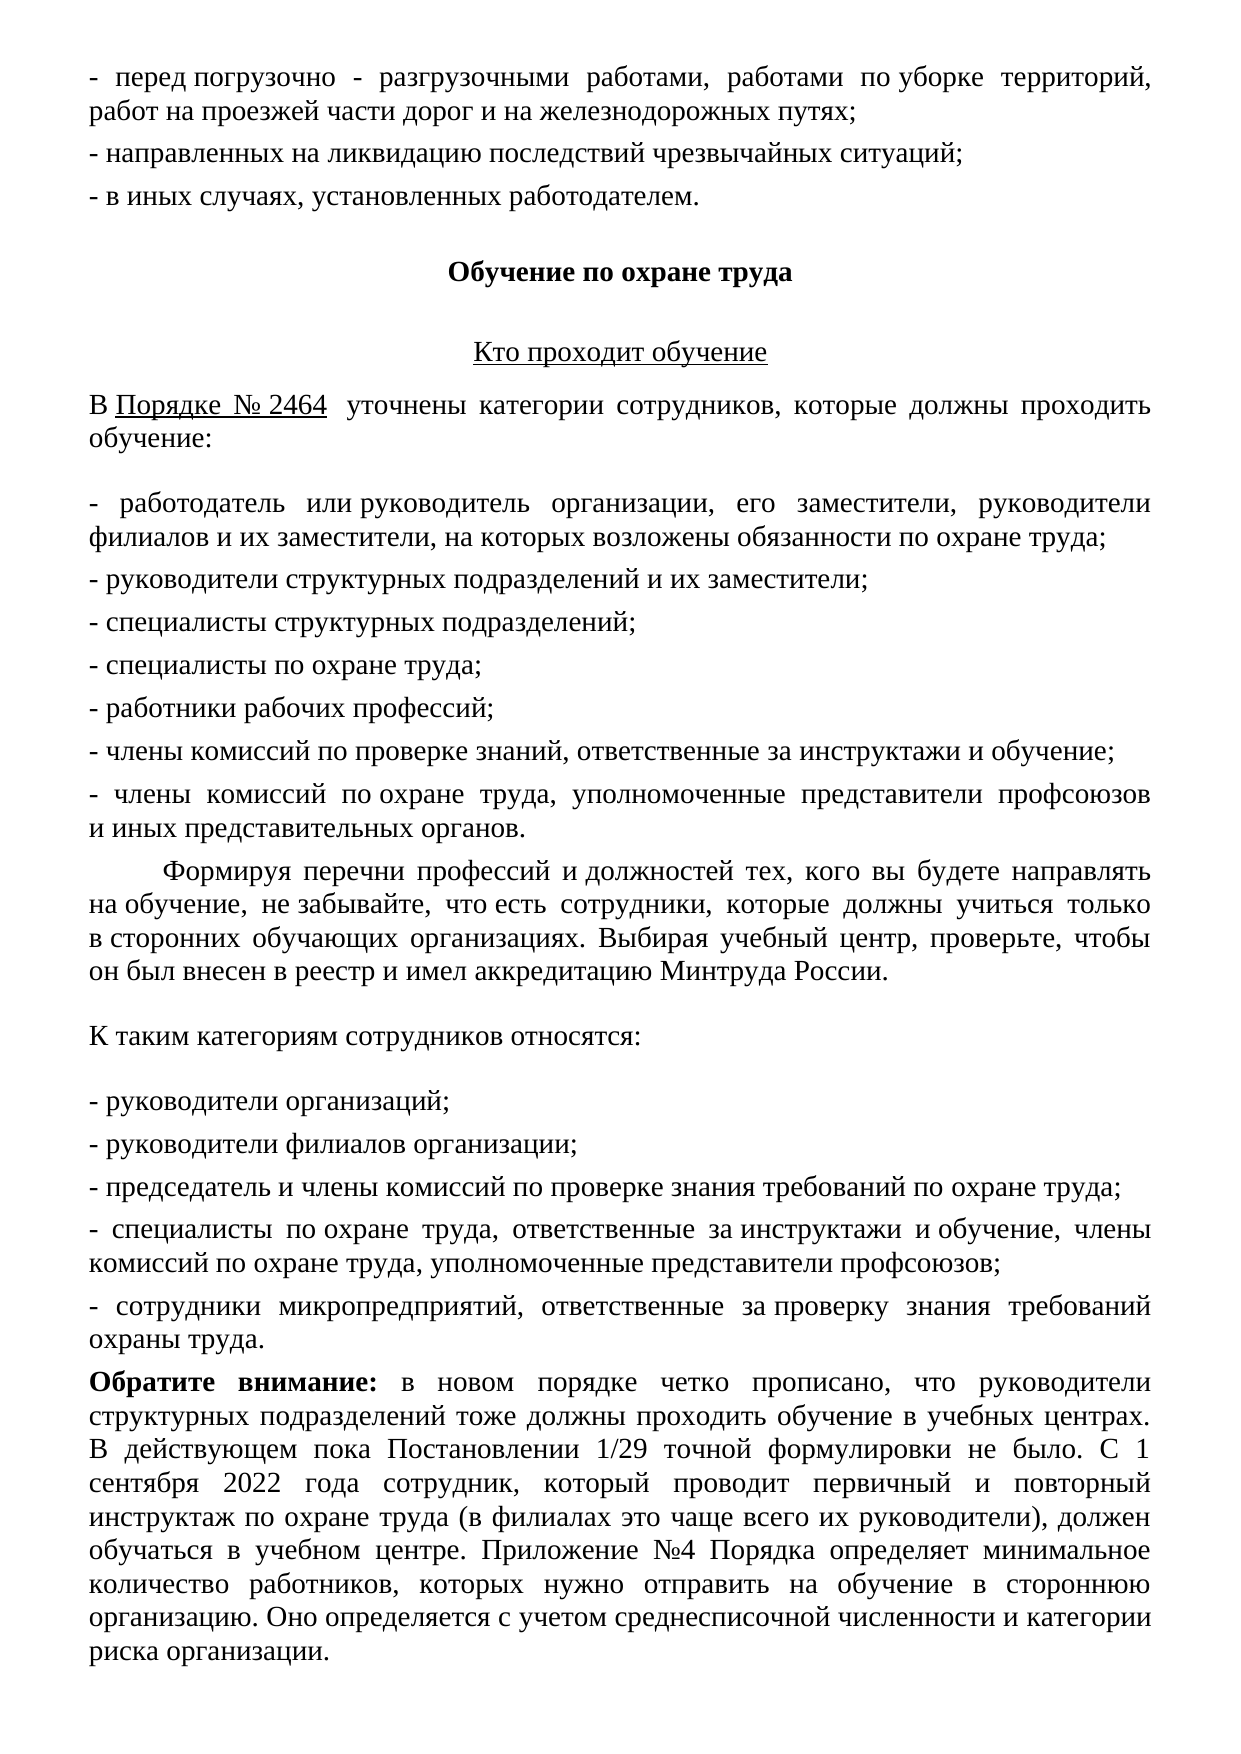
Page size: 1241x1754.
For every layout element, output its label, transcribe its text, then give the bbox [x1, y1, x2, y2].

text - руководители структурных подразделений и их заместители; [89, 562, 1152, 595]
text Формируя перечни профессий и должностей тех, кого вы будете направлять на обучение, не забывайте, что есть сотрудники, которые должны учиться только в сторонних обучающих организациях. Выбирая учебный центр, проверьте, чтобы он был внесен в реестр и имел аккредитацию Минтруда России. [89, 853, 1152, 987]
text - специалисты по охране труда; [89, 647, 1152, 681]
text - перед погрузочно - разгрузочными работами, работами по уборке территорий, работ на проезжей части дорог и на железнодорожных путях; [89, 59, 1152, 126]
text - специалисты структурных подразделений; [89, 604, 1152, 638]
text - члены комиссий по охране труда, уполномоченные представители профсоюзов и иных представительных органов. [89, 776, 1152, 843]
text - специалисты по охране труда, ответственные за инструктажи и обучение, члены комиссий по охране труда, уполномоченные представители профсоюзов; [89, 1212, 1152, 1279]
text К таким категориям сотрудников относятся: [89, 1018, 1152, 1052]
text - работодатель или руководитель организации, его заместители, руководители филиалов и их заместители, на которых возложены обязанности по охране труда; [89, 485, 1152, 552]
text - сотрудники микропредприятий, ответственные за проверку знания требований охраны труда. [89, 1288, 1152, 1355]
text - направленных на ликвидацию последствий чрезвычайных ситуаций; [89, 136, 1152, 169]
text - председатель и члены комиссий по проверке знания требований по охране труда; [89, 1169, 1152, 1202]
text Обратите внимание: в новом порядке четко прописано, что руководители структурных подразделений тоже должны проходить обучение в учебных центрах. В действующем пока Постановлении 1/29 точной формулировки не было. С 1 сентября 2022 года сотрудник, который проводит первичный и повторный инструктаж по охране труда (в филиалах это чаще всего их руководители), должен обучаться в учебном центре. Приложение №4 Порядка определяет минимальное количество работников, которых нужно отправить на обучение в стороннюю организацию. Оно определяется с учетом среднесписочной численности и категории риска организации. [89, 1364, 1152, 1666]
text - руководители организаций; [89, 1083, 1152, 1116]
text - руководители филиалов организации; [89, 1126, 1152, 1159]
text - в иных случаях, установленных работодателем. [89, 178, 1152, 212]
text - работники рабочих профессий; [89, 690, 1152, 724]
text Обучение по охране труда [89, 254, 1152, 288]
text Кто проходит обучение [89, 334, 1152, 368]
text В Порядке № 2464 уточнены категории сотрудников, которые должны проходить обучение: [89, 387, 1152, 454]
text - члены комиссий по проверке знаний, ответственные за инструктажи и обучение; [89, 733, 1152, 767]
